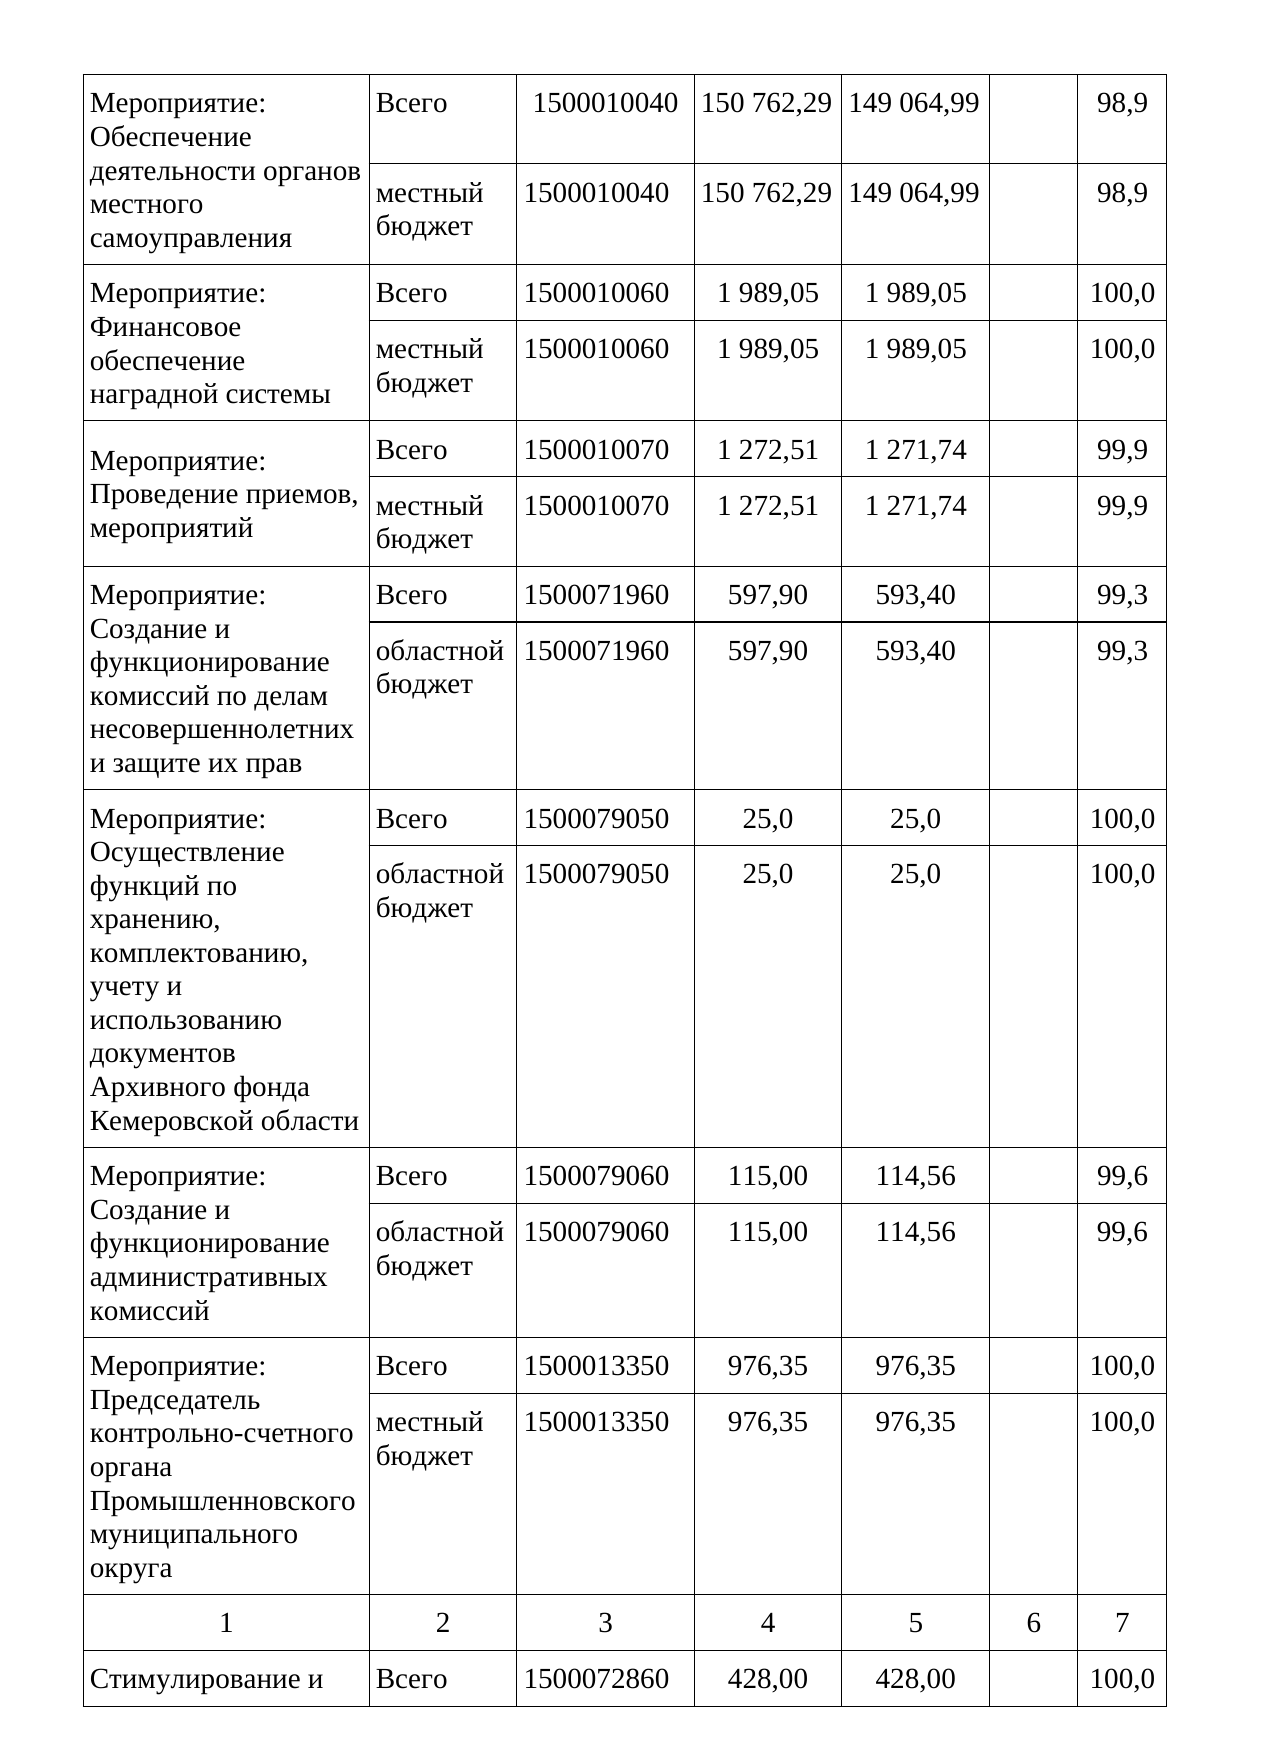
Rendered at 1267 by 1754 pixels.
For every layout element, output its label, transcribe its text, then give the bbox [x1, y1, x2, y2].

table_cell 99,9 [1078, 477, 1166, 566]
table_cell Всего [370, 1651, 516, 1706]
table_cell 100,0 [1078, 1651, 1166, 1706]
table_cell [990, 567, 1077, 621]
table_cell 976,35 [842, 1338, 989, 1393]
table_cell [990, 75, 1077, 163]
table_cell [990, 477, 1077, 566]
table_cell 98,9 [1078, 164, 1166, 264]
table_cell [990, 623, 1077, 789]
table_cell Всего [370, 265, 516, 320]
table_cell 7 [1078, 1595, 1166, 1650]
table_cell 99,3 [1078, 623, 1166, 789]
table_cell областной бюджет [370, 846, 516, 1147]
table_cell 1500010040 [517, 164, 694, 264]
table_cell 100,0 [1078, 265, 1166, 320]
table_cell Мероприятие: Финансовое обеспечение наградной системы [84, 265, 369, 420]
table_cell 1500013350 [517, 1394, 694, 1594]
table_cell 1500010070 [517, 477, 694, 566]
table_cell 1500010060 [517, 321, 694, 420]
table_cell 1 271,74 [842, 477, 989, 566]
table_cell 6 [990, 1595, 1077, 1650]
table_cell [990, 1204, 1077, 1337]
table_cell 4 [695, 1595, 841, 1650]
table_cell местный бюджет [370, 321, 516, 420]
table_cell 1500013350 [517, 1338, 694, 1393]
table_cell 100,0 [1078, 846, 1166, 1147]
table_cell [990, 790, 1077, 845]
table_cell 597,90 [695, 567, 841, 621]
table_cell 593,40 [842, 567, 989, 621]
table_cell 25,0 [842, 790, 989, 845]
table_cell 1 272,51 [695, 477, 841, 566]
table_cell 100,0 [1078, 321, 1166, 420]
table_cell 1500079050 [517, 846, 694, 1147]
table_cell 1 989,05 [842, 321, 989, 420]
table_cell 100,0 [1078, 1338, 1166, 1393]
table_cell 1 272,51 [695, 421, 841, 476]
table_cell 99,6 [1078, 1204, 1166, 1337]
table_cell 1 989,05 [695, 321, 841, 420]
table_cell областной бюджет [370, 623, 516, 789]
table_cell 99,3 [1078, 567, 1166, 621]
table_cell Мероприятие: Обеспечение деятельности органов местного самоуправления [84, 75, 369, 264]
table_cell [990, 265, 1077, 320]
table_cell [990, 846, 1077, 1147]
table_cell 976,35 [695, 1394, 841, 1594]
table_cell 1 989,05 [842, 265, 989, 320]
table_cell [990, 1338, 1077, 1393]
table_cell 114,56 [842, 1148, 989, 1203]
table_cell 5 [842, 1595, 989, 1650]
table_cell Всего [370, 1148, 516, 1203]
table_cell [84, 1651, 369, 1706]
table_cell Всего [370, 421, 516, 476]
table_cell 1 989,05 [695, 265, 841, 320]
table_cell 100,0 [1078, 790, 1166, 845]
table_cell 99,9 [1078, 421, 1166, 476]
table_cell [990, 1651, 1077, 1706]
table_cell 1500010070 [517, 421, 694, 476]
table_cell 1 [84, 1595, 369, 1650]
table_cell областной бюджет [370, 1204, 516, 1337]
table_cell 150 762,29 [695, 75, 841, 163]
table_cell 597,90 [695, 623, 841, 789]
table_cell 976,35 [842, 1394, 989, 1594]
table_cell 1500079050 [517, 790, 694, 845]
table_cell 1500079060 [517, 1204, 694, 1337]
table_cell 1500079060 [517, 1148, 694, 1203]
table_cell 2 [370, 1595, 516, 1650]
table_cell [990, 1148, 1077, 1203]
table_cell 149 064,99 [842, 75, 989, 163]
table_cell 1 271,74 [842, 421, 989, 476]
table_cell Мероприятие: Председатель контрольно-счетного органа Промышленновского муниципального округа [84, 1338, 369, 1594]
table_cell [990, 421, 1077, 476]
table_cell 115,00 [695, 1204, 841, 1337]
table_cell 25,0 [695, 846, 841, 1147]
table_cell 149 064,99 [842, 164, 989, 264]
table_cell 976,35 [695, 1338, 841, 1393]
table_cell 3 [517, 1595, 694, 1650]
table_cell [990, 1394, 1077, 1594]
table_cell 1500071960 [517, 623, 694, 789]
table_cell 25,0 [842, 846, 989, 1147]
table_cell Мероприятие: Создание и функционирование комиссий по делам несовершеннолетних и защите их прав [84, 567, 369, 789]
table_cell Всего [370, 1338, 516, 1393]
table_cell 1500072860 [517, 1651, 694, 1706]
table_cell 98,9 [1078, 75, 1166, 163]
table_cell 99,6 [1078, 1148, 1166, 1203]
table_cell Всего [370, 790, 516, 845]
table_cell Всего [370, 75, 516, 163]
table_cell 100,0 [1078, 1394, 1166, 1594]
table_cell Мероприятие: Осуществление функций по хранению, комплектованию, учету и использованию документов Архивного фонда Кемеровской области [84, 790, 369, 1147]
table_cell 1500071960 [517, 567, 694, 621]
table_cell 428,00 [695, 1651, 841, 1706]
table_cell Мероприятие: Проведение приемов, мероприятий [84, 421, 369, 566]
table_cell 593,40 [842, 623, 989, 789]
table_cell [990, 321, 1077, 420]
table_cell 1500010040 [517, 75, 694, 163]
table_cell 115,00 [695, 1148, 841, 1203]
table_cell Мероприятие: Создание и функционирование административных комиссий [84, 1148, 369, 1337]
table_cell 114,56 [842, 1204, 989, 1337]
table_cell 25,0 [695, 790, 841, 845]
table_cell 150 762,29 [695, 164, 841, 264]
table_cell местный бюджет [370, 164, 516, 264]
table_cell местный бюджет [370, 1394, 516, 1594]
table_cell местный бюджет [370, 477, 516, 566]
table_cell 1500010060 [517, 265, 694, 320]
table_cell Всего [370, 567, 516, 621]
table_cell [990, 164, 1077, 264]
table_cell 428,00 [842, 1651, 989, 1706]
